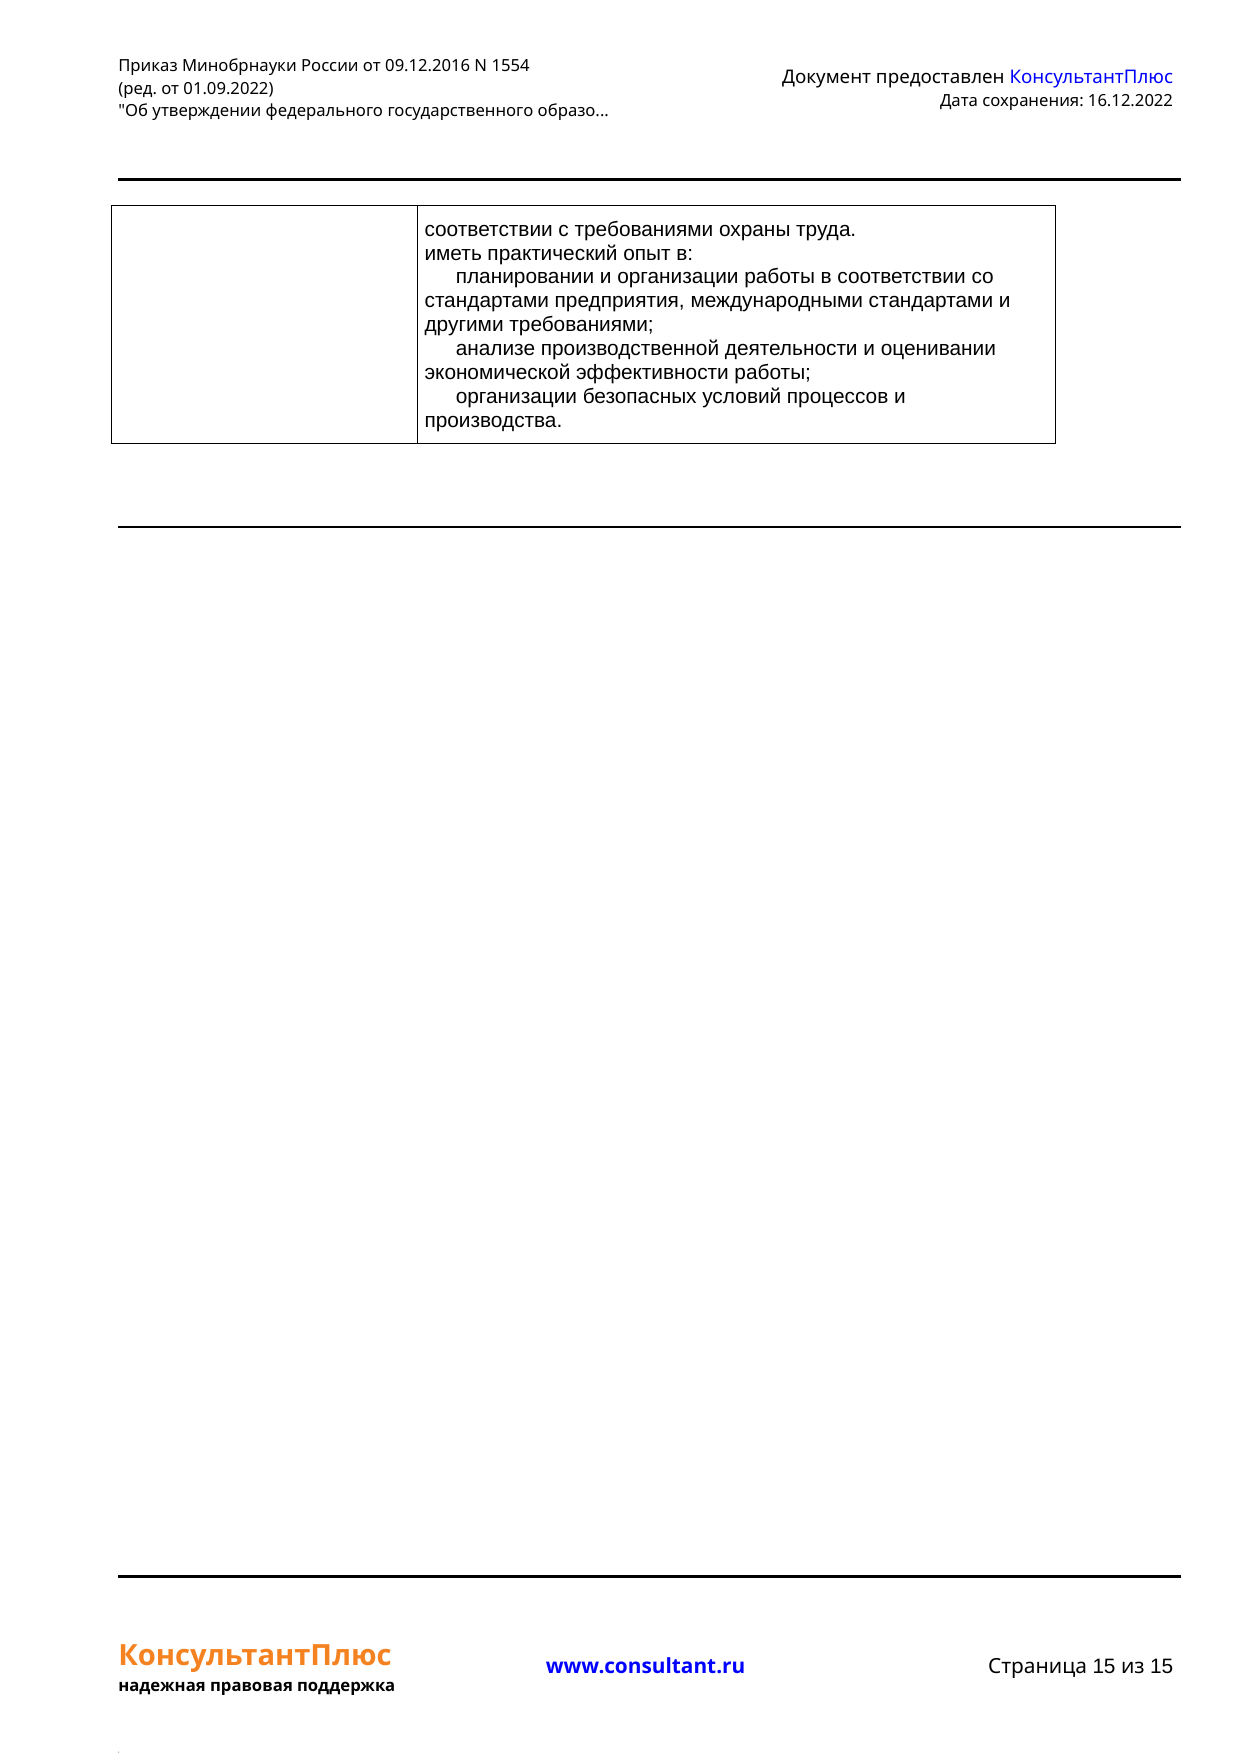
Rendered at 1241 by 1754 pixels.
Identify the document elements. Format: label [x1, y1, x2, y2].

table_cell [112, 206, 417, 443]
table_cell [418, 206, 1055, 443]
